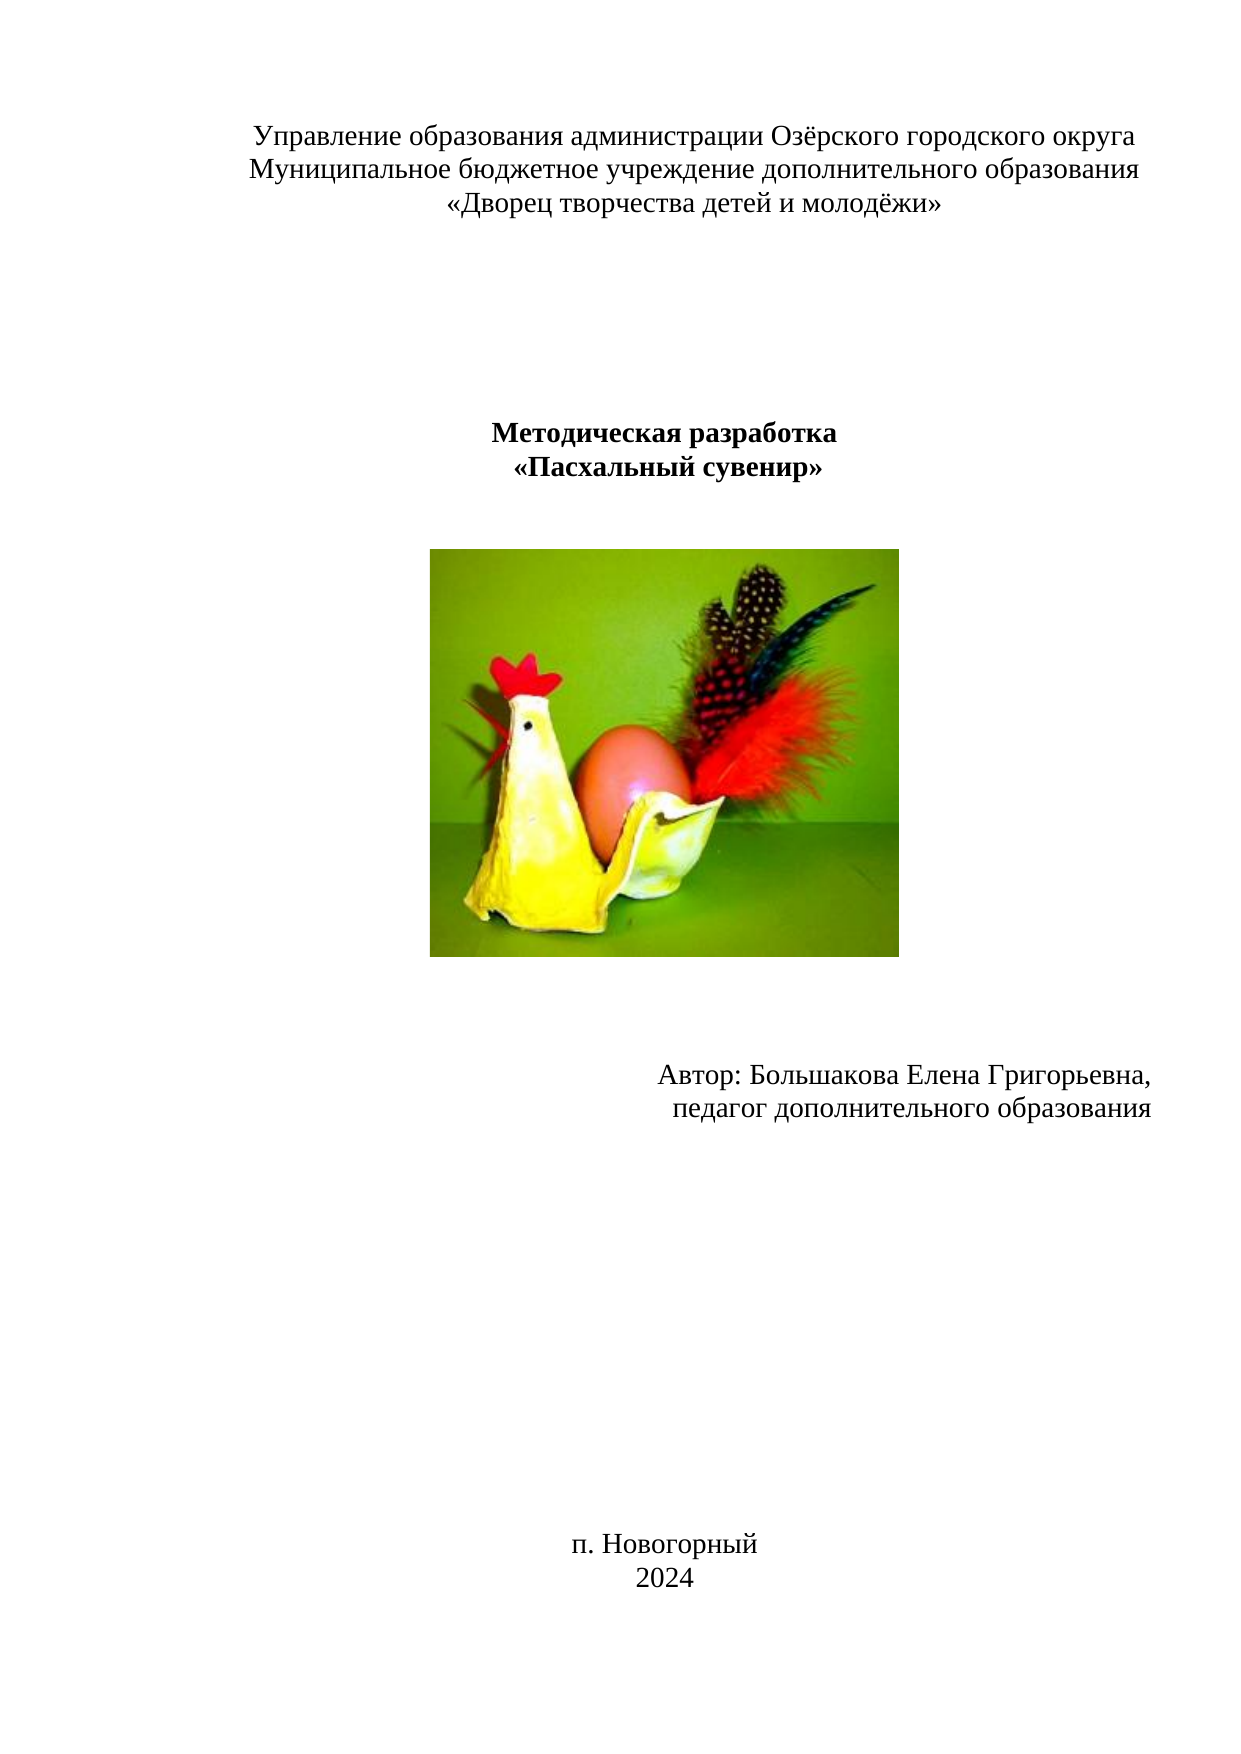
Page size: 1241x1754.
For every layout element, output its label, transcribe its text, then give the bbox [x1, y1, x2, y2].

picture [429, 549, 899, 957]
text Управление образования администрации Озёрского городского округа [177, 118, 1152, 152]
text 2024 [177, 1560, 1152, 1593]
text п. Новогорный [177, 1526, 1152, 1560]
text Методическая разработка [177, 415, 1152, 449]
text Муниципальное бюджетное учреждение дополнительного образования [177, 152, 1152, 185]
text Автор: Большакова Елена Григорьевна, [177, 1057, 1152, 1090]
text «Пасхальный сувенир» [177, 449, 1152, 482]
text «Дворец творчества детей и молодёжи» [177, 185, 1152, 219]
text педагог дополнительного образования [177, 1090, 1152, 1124]
